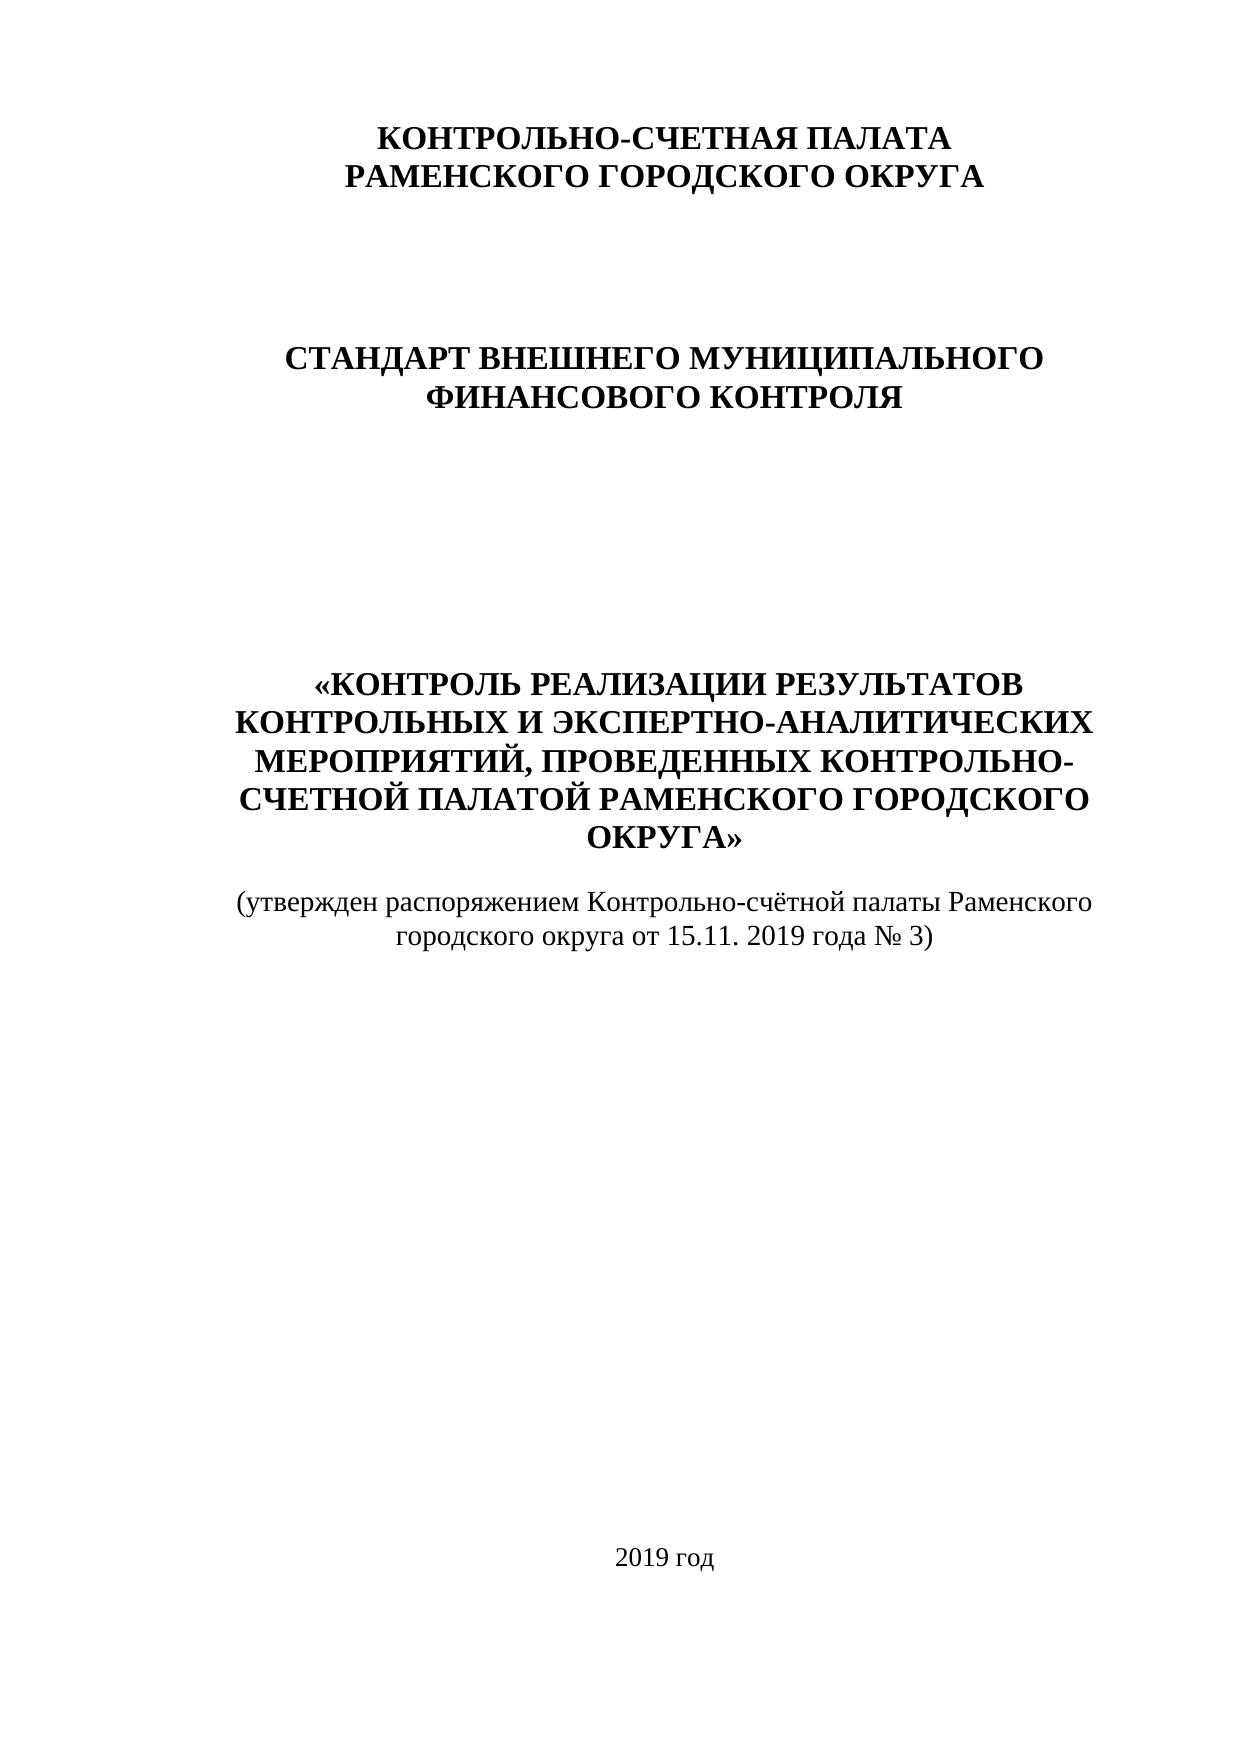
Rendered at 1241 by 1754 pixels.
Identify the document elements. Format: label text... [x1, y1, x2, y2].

text СТАНДАРТ ВНЕШНЕГО МУНИЦИПАЛЬНОГО ФИНАНСОВОГО КОНТРОЛЯ [177, 338, 1152, 415]
text КОНТРОЛЬНО-СЧЕТНАЯ ПАЛАТА [177, 118, 1152, 156]
text 2019 год [177, 1542, 1152, 1573]
text (утвержден распоряжением Контрольно-счётной палаты Раменского городского округа от 15.11. 2019 года № 3) [177, 884, 1152, 951]
text «КОНТРОЛЬ РЕАЛИЗАЦИИ РЕЗУЛЬТАТОВ КОНТРОЛЬНЫХ И ЭКСПЕРТНО-АНАЛИТИЧЕСКИХ МЕРОПРИЯТИЙ, ПРОВЕДЕННЫХ КОНТРОЛЬНО-СЧЕТНОЙ ПАЛАТОЙ РАМЕНСКОГО ГОРОДСКОГО ОКРУГА» [177, 664, 1152, 856]
text РАМЕНСКОГО ГОРОДСКОГО ОКРУГА [177, 156, 1152, 195]
